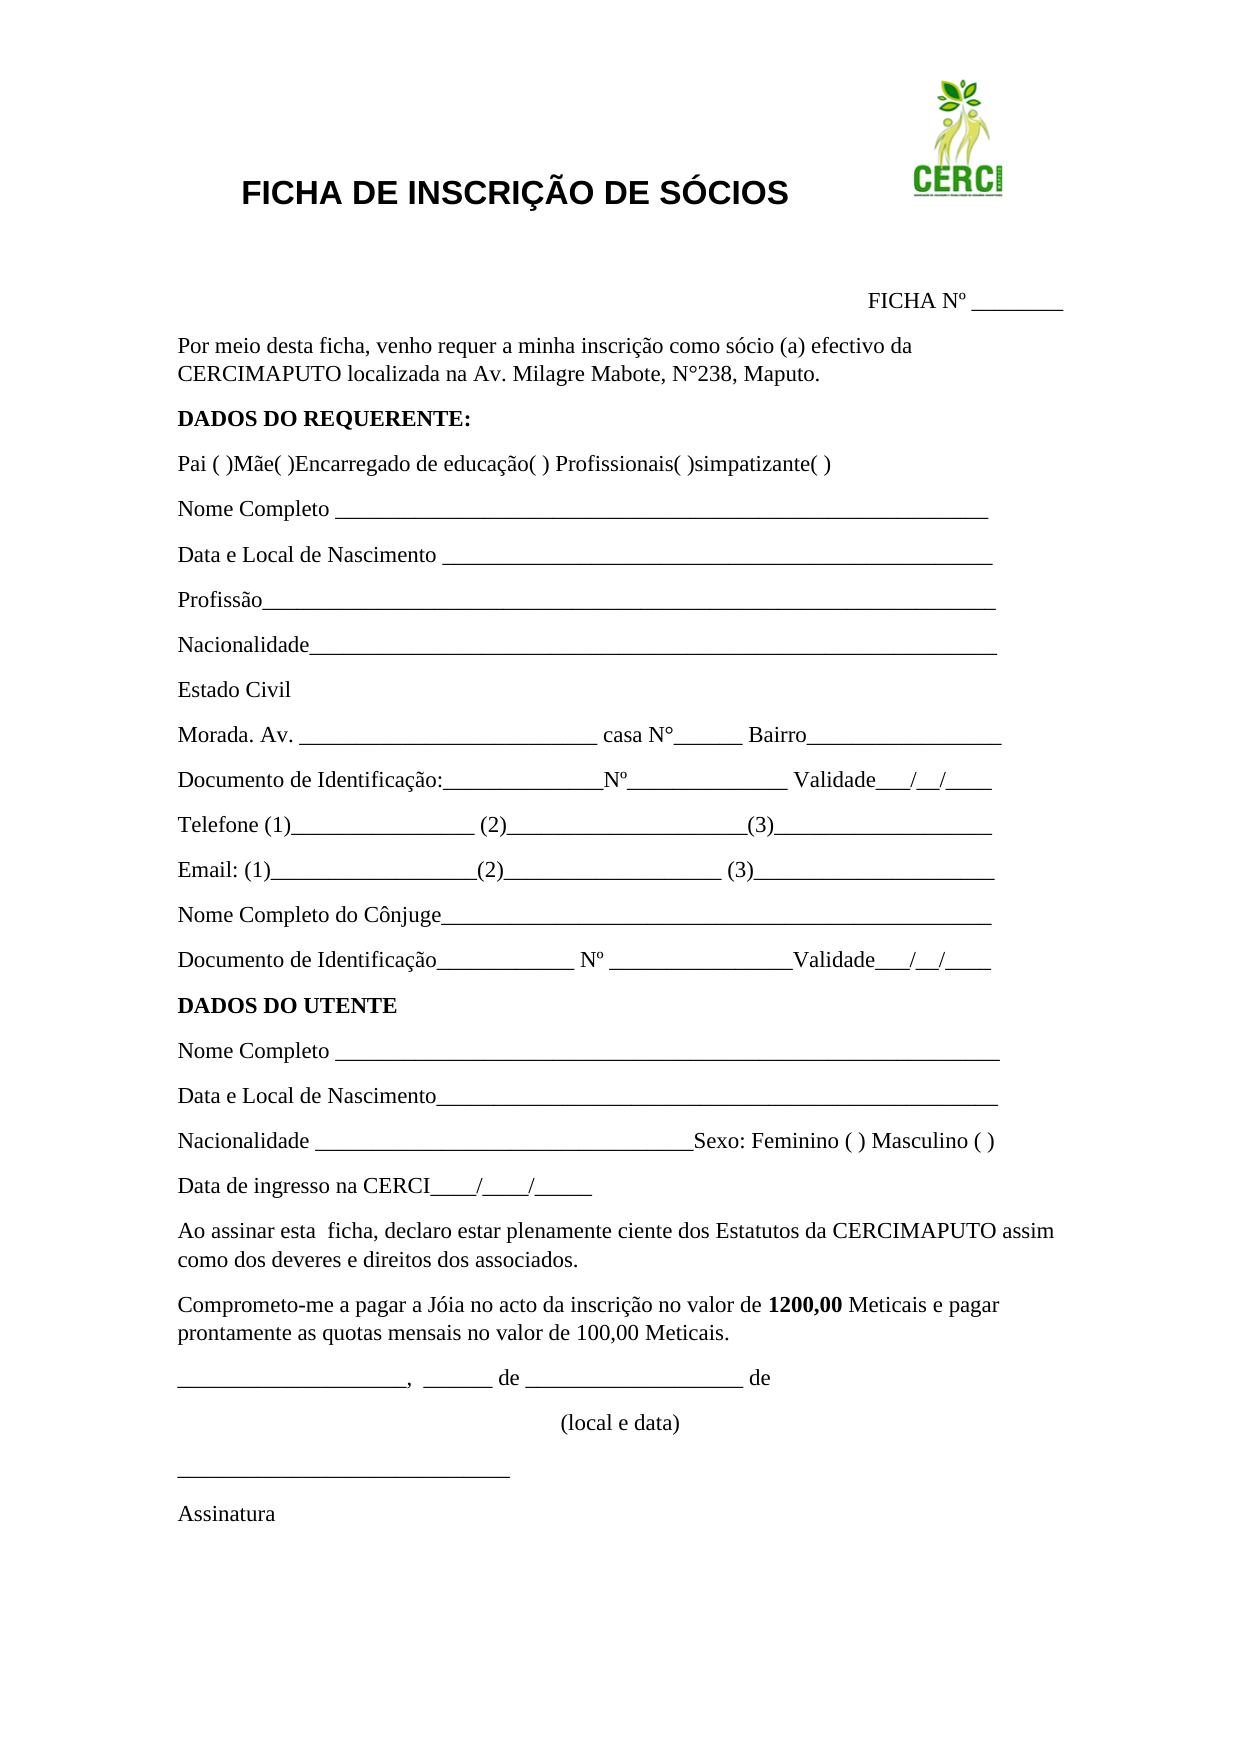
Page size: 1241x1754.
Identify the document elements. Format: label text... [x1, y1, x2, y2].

text Assinatura [177, 1499, 1063, 1526]
text Telefone (1)________________ (2)_____________________(3)___________________ [177, 811, 1063, 838]
text Estado Civil [177, 676, 1063, 702]
text FICHA Nº ________ [177, 287, 1063, 313]
text (local e data) [177, 1409, 1063, 1436]
text Profissão________________________________________________________________ [177, 586, 1063, 612]
text Data e Local de Nascimento_________________________________________________ [177, 1082, 1063, 1108]
text Data de ingresso na CERCI____/____/_____ [177, 1172, 1063, 1198]
text Nome Completo __________________________________________________________ [177, 1037, 1063, 1063]
text DADOS DO REQUERENTE: [177, 405, 1063, 432]
text Nacionalidade _________________________________Sexo: Feminino ( ) Masculino ( ) [177, 1127, 1063, 1153]
text DADOS DO UTENTE [177, 992, 1063, 1018]
text Comprometo-me a pagar a Jóia no acto da inscrição no valor de 1200,00 Meticais e pagar prontamente as quotas mensais no valor de 100,00 Meticais. [177, 1291, 1063, 1346]
picture [900, 73, 1014, 205]
text Nome Completo _________________________________________________________ [177, 496, 1063, 522]
text ____________________, ______ de ___________________ de [177, 1364, 1063, 1391]
text _____________________________ [177, 1454, 1063, 1481]
text Ao assinar esta ficha, declaro estar plenamente ciente dos Estatutos da CERCIMAPUTO assim como dos deveres e direitos dos associados. [177, 1217, 1063, 1272]
text Pai ( )Mãe( )Encarregado de educação( ) Profissionais( )simpatizante( ) [177, 450, 1063, 477]
text Nacionalidade____________________________________________________________ [177, 631, 1063, 657]
text Data e Local de Nascimento ________________________________________________ [177, 541, 1063, 567]
text Email: (1)__________________(2)___________________ (3)_____________________ [177, 856, 1063, 883]
text Morada. Av. __________________________ casa N°______ Bairro_________________ [177, 721, 1063, 747]
text Documento de Identificação:______________Nº______________ Validade___/__/____ [177, 766, 1063, 792]
text Por meio desta ficha, venho requer a minha inscrição como sócio (a) efectivo da CERCIMAPUTO localizada na Av. Milagre Mabote, N°238, Maputo. [177, 332, 1063, 387]
text Nome Completo do Cônjuge________________________________________________ [177, 901, 1063, 928]
text Documento de Identificação____________ Nº ________________Validade___/__/____ [177, 947, 1063, 973]
